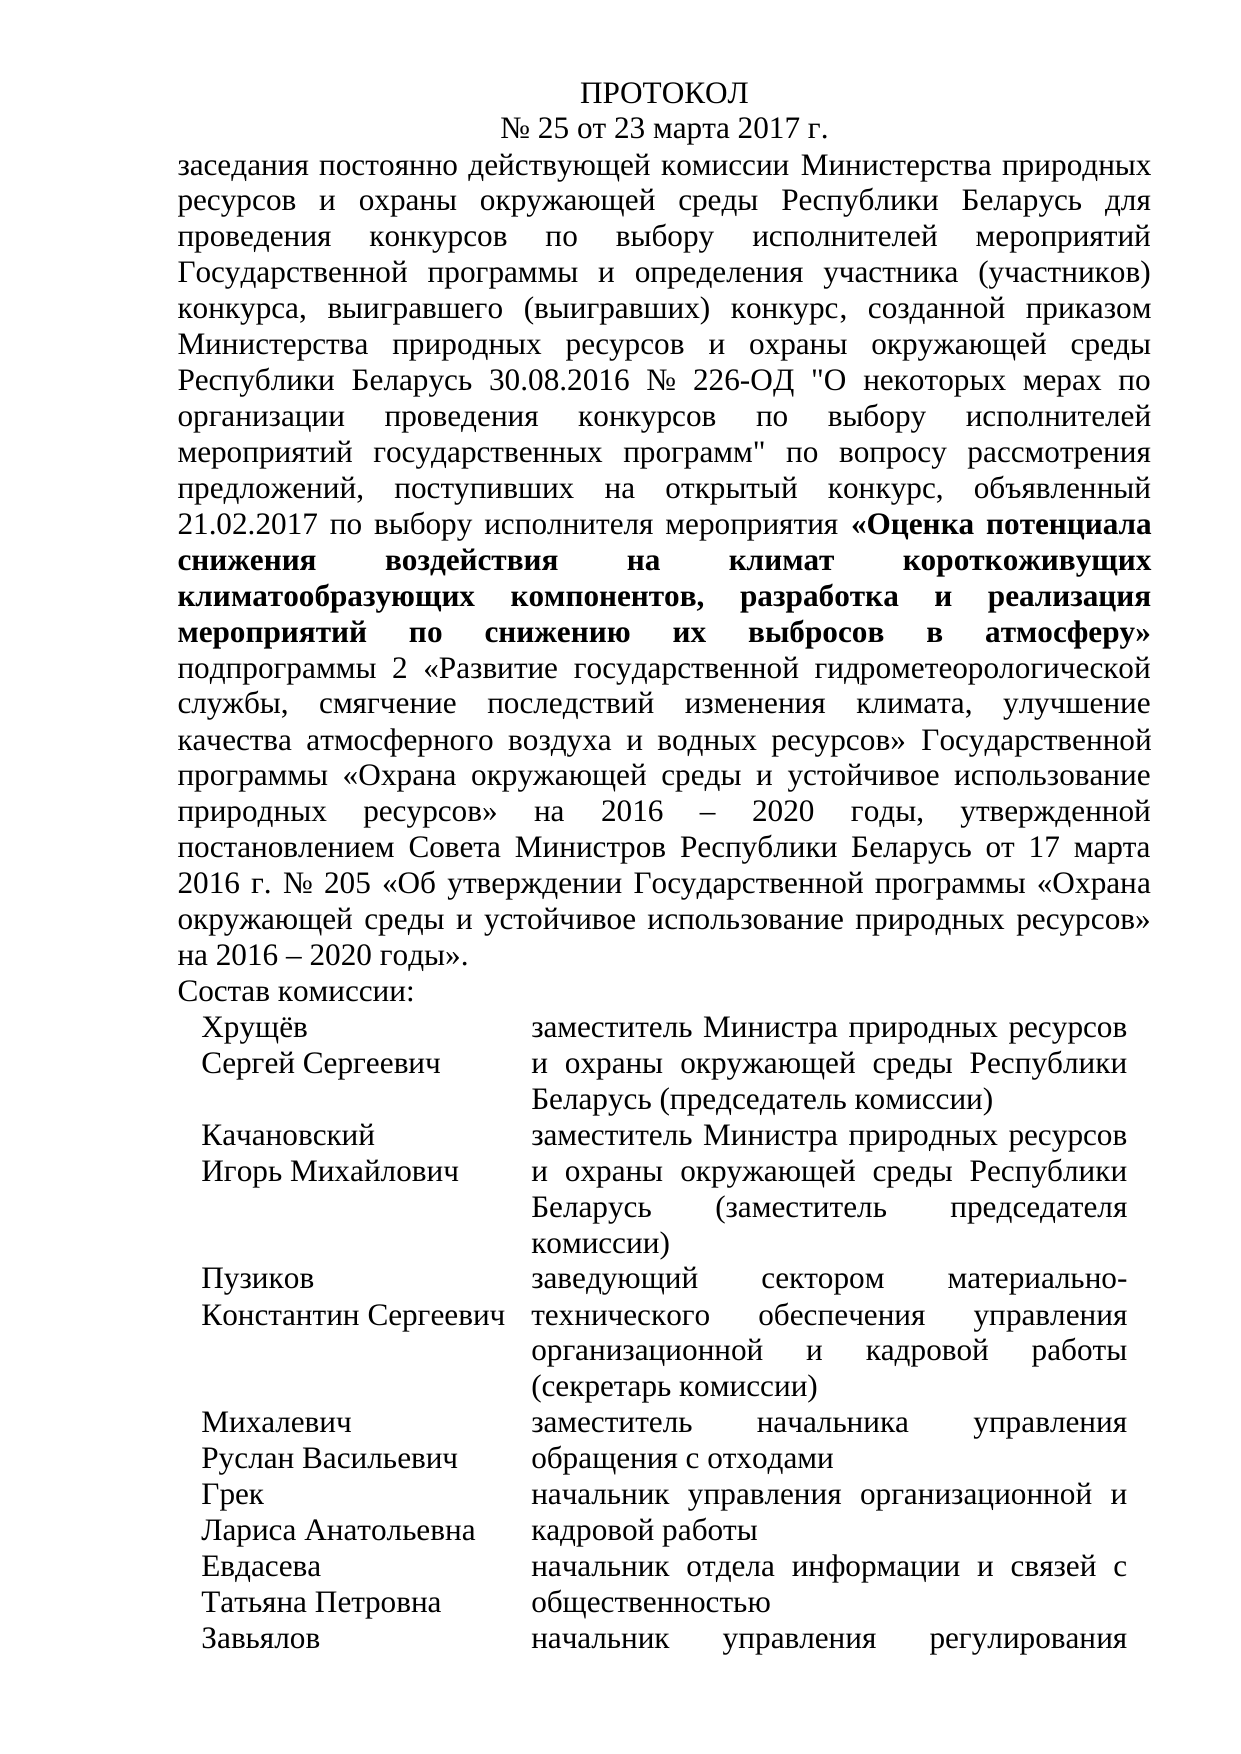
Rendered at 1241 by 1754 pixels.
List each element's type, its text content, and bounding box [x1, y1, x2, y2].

text ПРОТОКОЛ [177, 74, 1152, 110]
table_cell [190, 1619, 520, 1655]
table_cell заместитель Министра природных ресурсов и охраны окружающей среды Республики Беларусь (заместитель председателя комиссии) [520, 1116, 1139, 1260]
text заседания постоянно действующей комиссии Министерства природных ресурсов и охраны окружающей среды Республики Беларусь для проведения конкурсов по выбору исполнителей мероприятий Государственной программы и определения участника (участников) конкурса, выигравшего (выигравших) конкурс, созданной приказом Министерства природных ресурсов и охраны окружающей среды Республики Беларусь 30.08.2016 № 226-ОД "О некоторых мерах по организации проведения конкурсов по выбору исполнителей мероприятий государственных программ" по вопросу рассмотрения предложений, поступивших на открытый конкурс, объявленный 21.02.2017 по выбору исполнителя мероприятия «Оценка потенциала снижения воздействия на климат короткоживущих климатообразующих компонентов, разработка и реализация мероприятий по снижению их выбросов в атмосферу» подпрограммы 2 «Развитие государственной гидрометеорологической службы, смягчение последствий изменения климата, улучшение качества атмосферного воздуха и водных ресурсов» Государственной программы «Охрана окружающей среды и устойчивое использование природных ресурсов» на 2016 – 2020 годы, утвержденной постановлением Совета Министров Республики Беларусь от 17 марта 2016 г. № 205 «Об утверждении Государственной программы «Охрана окружающей среды и устойчивое использование природных ресурсов» на 2016 – 2020 годы». [177, 146, 1152, 972]
table_cell Евдасева Татьяна Петровна [190, 1547, 520, 1619]
text Состав комиссии: [177, 972, 1152, 1008]
table_header Хрущёв Сергей Сергеевич [190, 1008, 520, 1116]
table_cell Качановский Игорь Михайлович [190, 1116, 520, 1260]
table_cell заведующий сектором материально-технического обеспечения управления организационной и кадровой работы (секретарь комиссии) [520, 1260, 1139, 1403]
table_cell Пузиков Константин Сергеевич [190, 1260, 520, 1403]
table_cell начальник отдела информации и связей с общественностью [520, 1547, 1139, 1619]
table_cell Михалевич Руслан Васильевич [190, 1404, 520, 1475]
table_cell Грек Лариса Анатольевна [190, 1475, 520, 1547]
table_cell начальник управления организационной и кадровой работы [520, 1475, 1139, 1547]
table_cell заместитель начальника управления обращения с отходами [520, 1404, 1139, 1475]
text № 25 от 23 марта 2017 г. [177, 110, 1152, 146]
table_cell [520, 1619, 1139, 1655]
table_header заместитель Министра природных ресурсов и охраны окружающей среды Республики Беларусь (председатель комиссии) [520, 1008, 1139, 1116]
